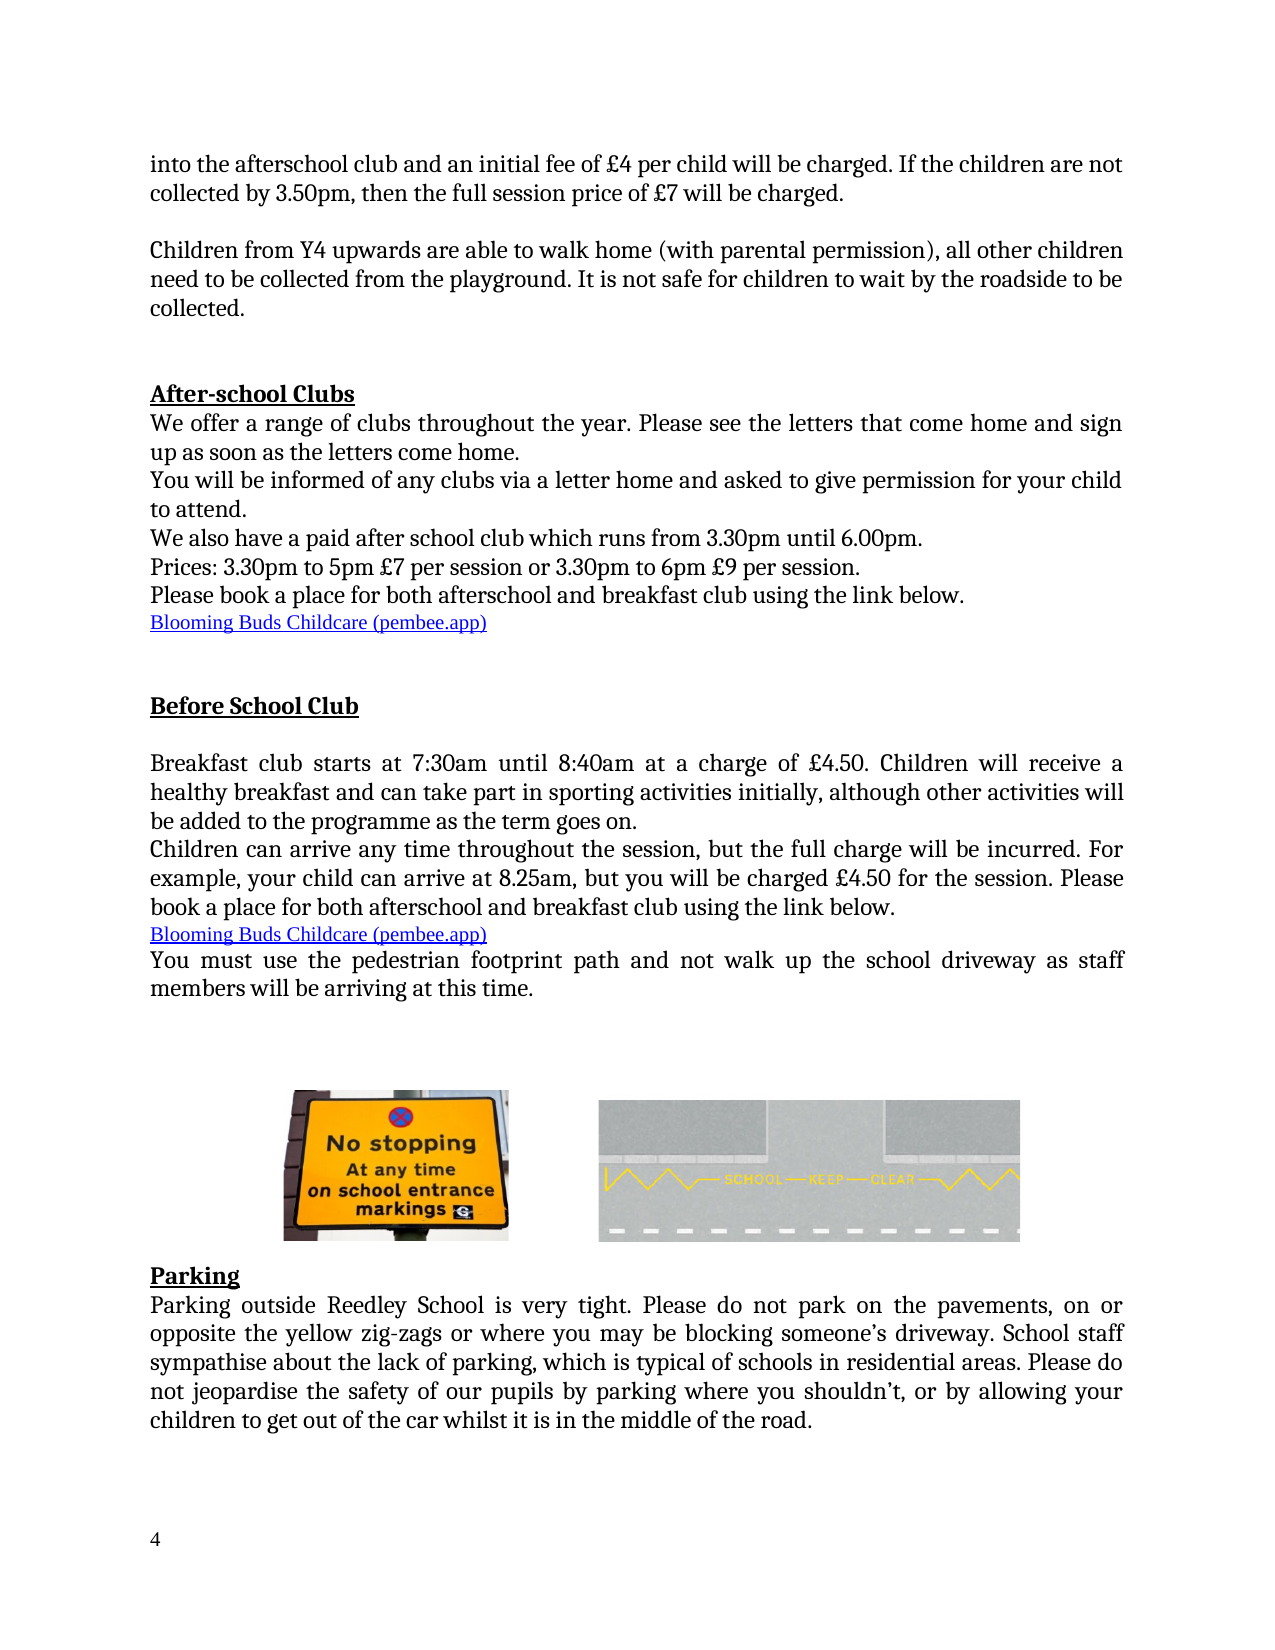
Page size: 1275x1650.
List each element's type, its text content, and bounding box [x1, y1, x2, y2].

text Blooming Buds Childcare (pembee.app) [150, 922, 1125, 946]
text Blooming Buds Childcare (pembee.app) [150, 610, 1125, 634]
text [150, 150, 1125, 207]
text Children can arrive any time throughout the session, but the full charge will be incurred. For example, your child can arrive at 8.25am, but you will be charged £4.50 for the session. Please book a place for both afterschool and breakfast club using the link below. [150, 835, 1125, 922]
text Please book a place for both afterschool and breakfast club using the link below. [150, 581, 1125, 610]
text Breakfast club starts at 7:30am until 8:40am at a charge of £4.50. Children will receive a healthy breakfast and can take part in sporting activities initially, although other activities will be added to the programme as the term goes on. [150, 749, 1125, 835]
text You must use the pedestrian footprint path and not walk up the school driveway as staff members will be arriving at this time. [150, 946, 1125, 1003]
text Parking outside Reedley School is very tight. Please do not park on the pavements, on or opposite the yellow zig-zags or where you may be blocking someone’s driveway. School staff sympathise about the lack of parking, which is typical of schools in residential areas. Please do not jeopardise the safety of our pupils by parking where you shouldn’t, or by allowing your children to get out of the car whilst it is in the middle of the road. [150, 1291, 1125, 1434]
text Before School Club [150, 692, 1125, 720]
text After-school Clubs [150, 380, 1125, 409]
text Children from Y4 upwards are able to walk home (with parental permission), all other children need to be collected from the playground. It is not safe for children to wait by the roadside to be collected. [150, 236, 1125, 322]
picture [283, 1090, 509, 1241]
text You will be informed of any clubs via a letter home and asked to give permission for your child to attend. [150, 466, 1125, 524]
picture [598, 1095, 1021, 1248]
text We also have a paid after school club which runs from 3.30pm until 6.00pm. [150, 524, 1125, 552]
text We offer a range of clubs throughout the year. Please see the letters that come home and sign up as soon as the letters come home. [150, 409, 1125, 466]
text Prices: 3.30pm to 5pm £7 per session or 3.30pm to 6pm £9 per session. [150, 552, 1125, 581]
text Parking [150, 1262, 1125, 1291]
